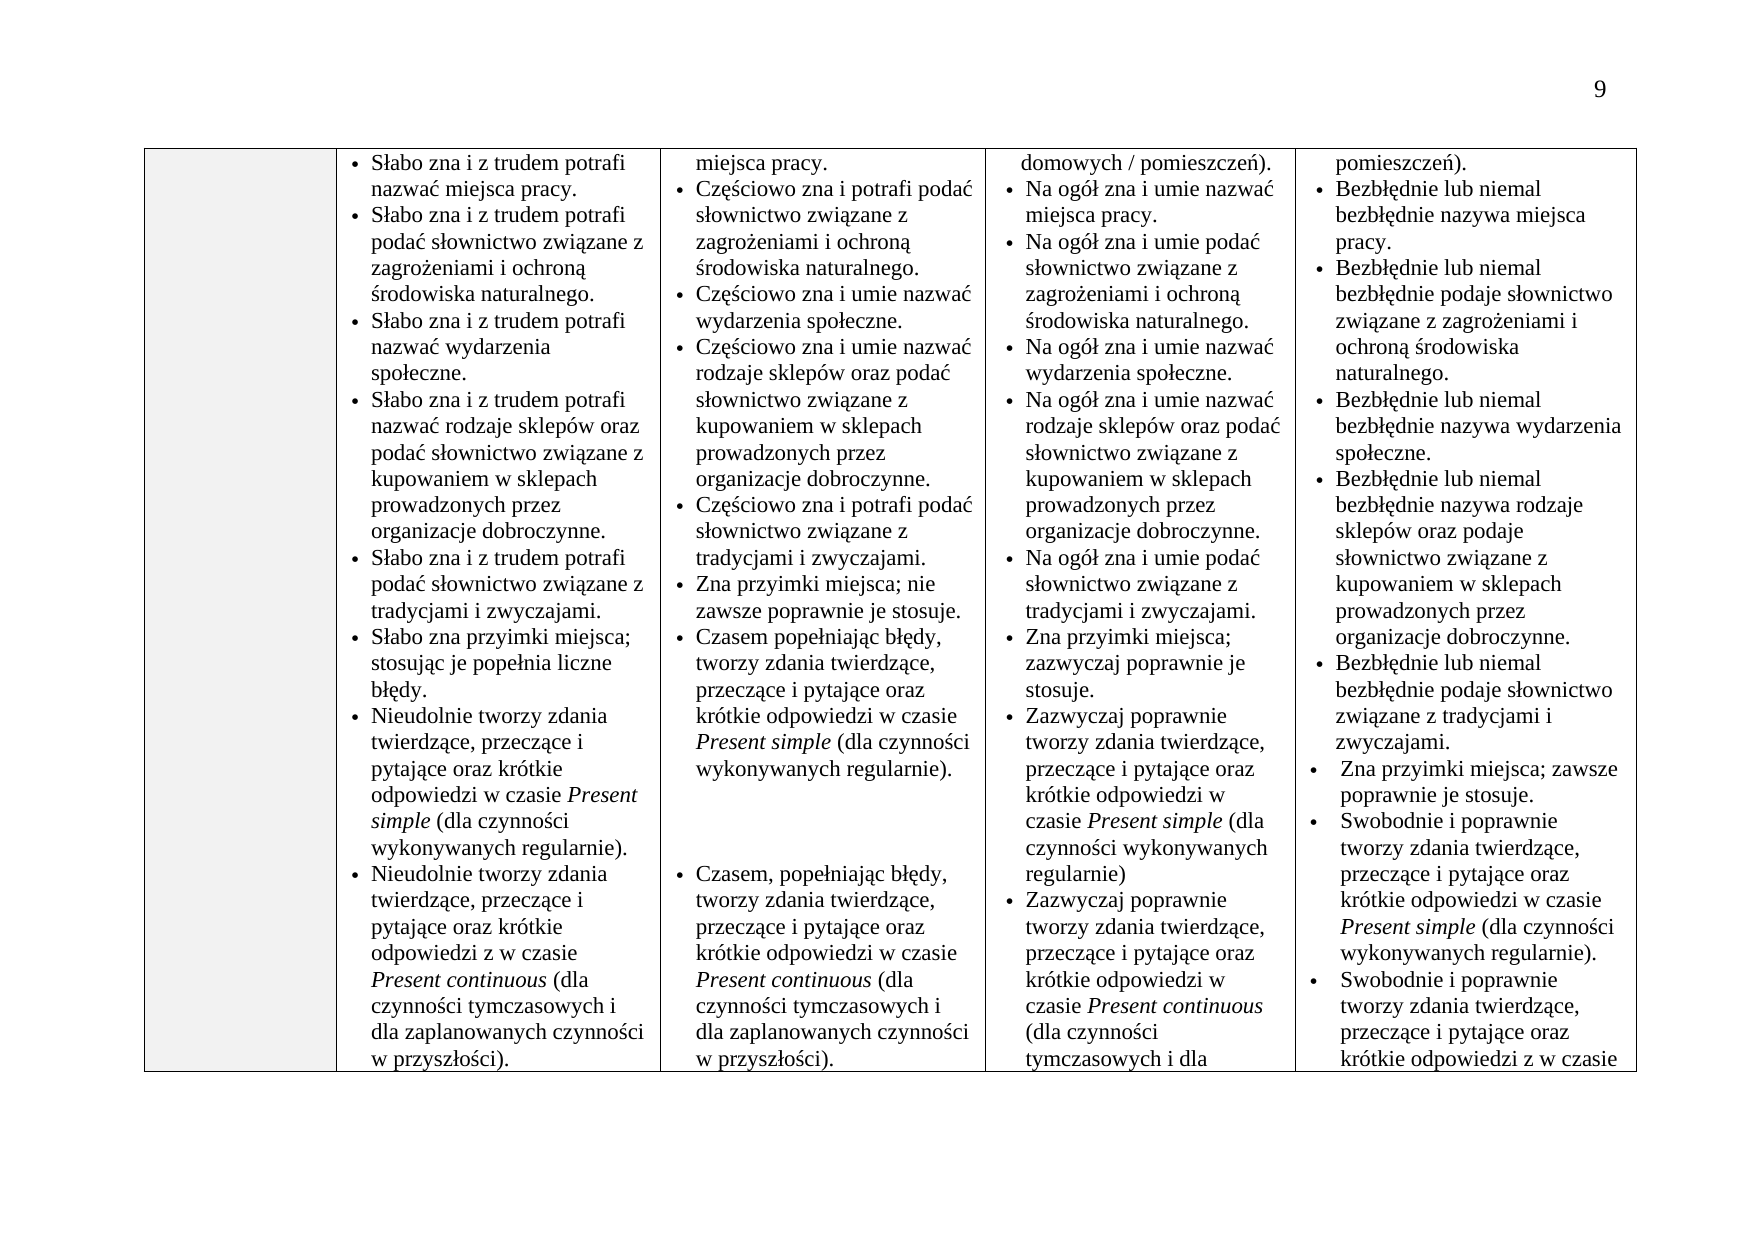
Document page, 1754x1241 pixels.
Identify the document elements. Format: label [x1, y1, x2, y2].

table_header [1296, 149, 1636, 1071]
table_header [145, 149, 336, 1071]
table_header [986, 149, 1295, 1071]
table_header [337, 149, 660, 1071]
table_header [661, 149, 985, 1071]
